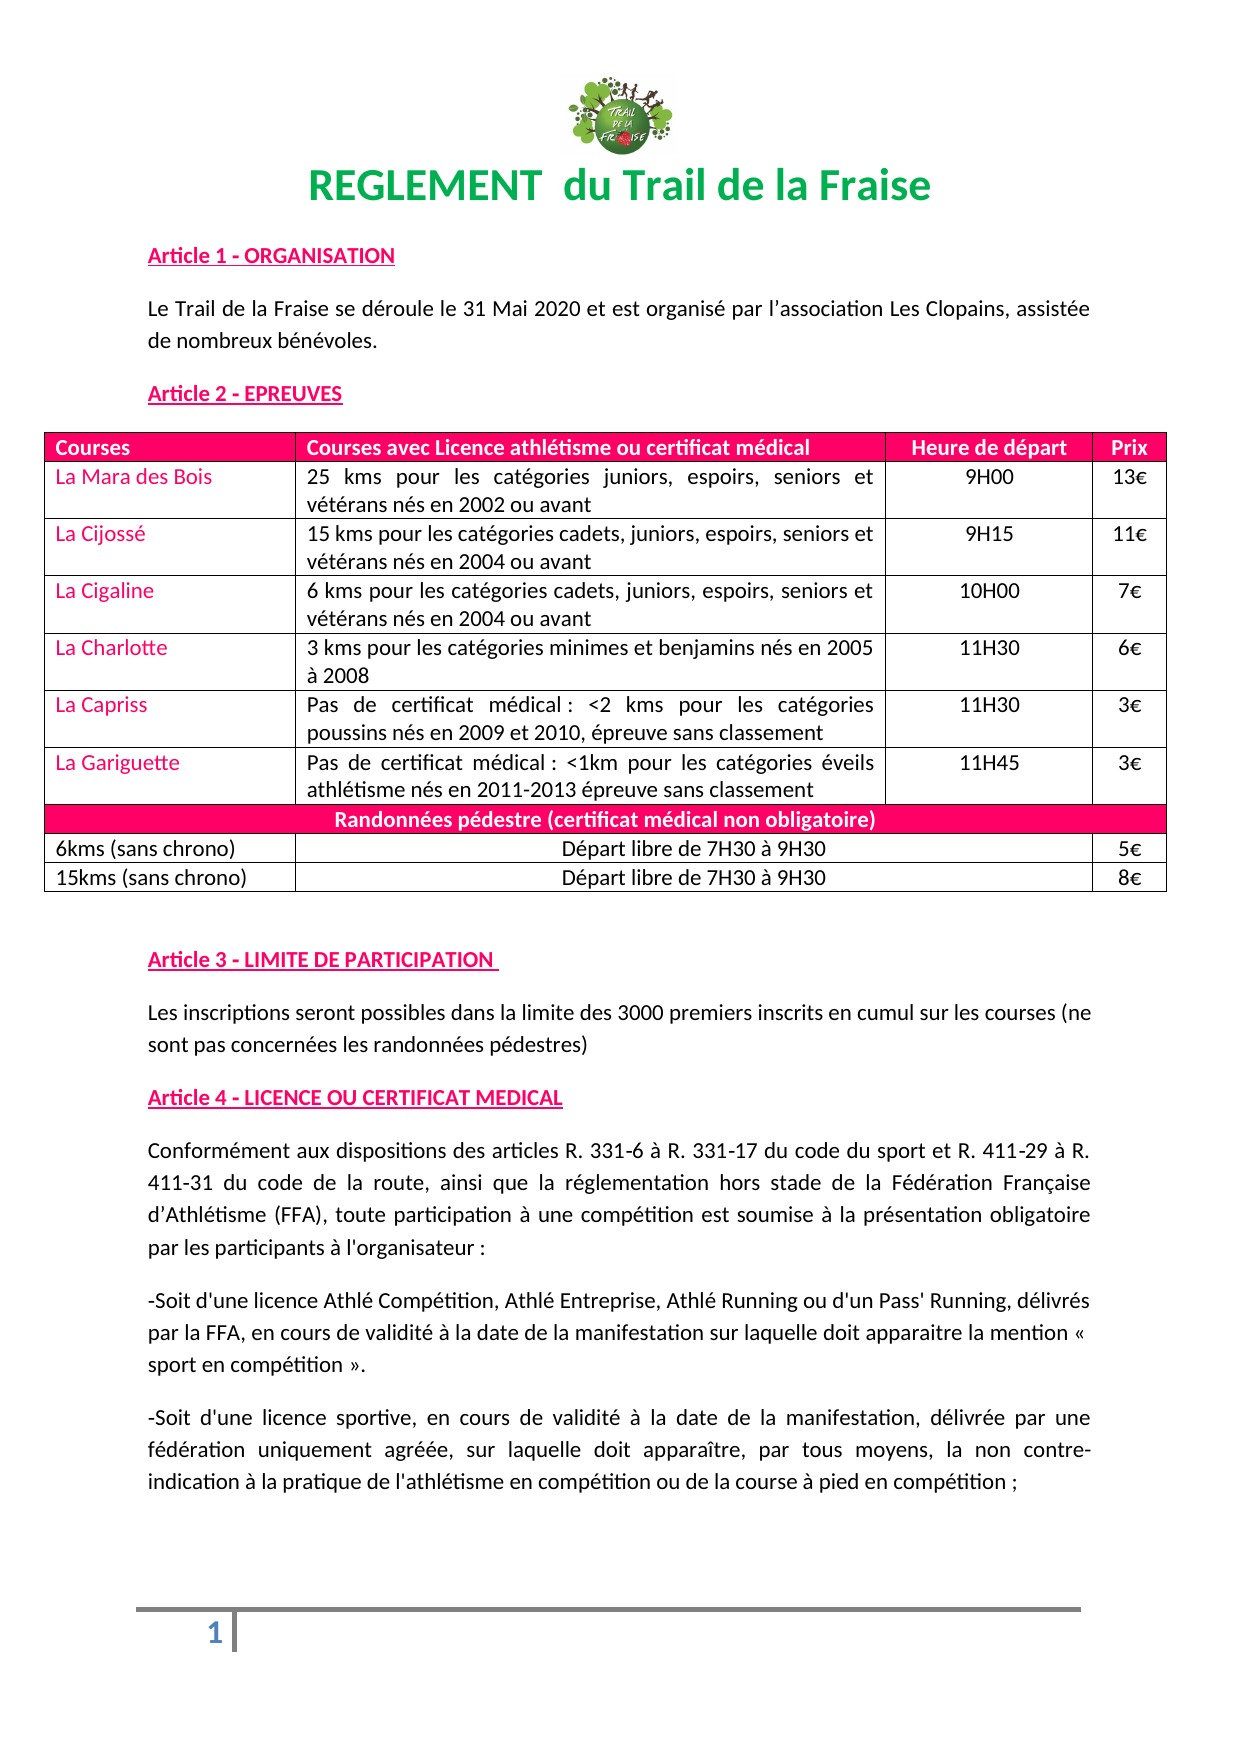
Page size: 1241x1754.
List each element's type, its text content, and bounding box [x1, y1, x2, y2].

table_cell La Cijossé [45, 519, 295, 575]
table_cell 3 kms pour les catégories minimes et benjamins nés en 2005 à 2008 [296, 634, 885, 689]
table_cell 7€ [1093, 576, 1166, 632]
table_cell Randonnées pédestre (certificat médical non obligatoire) [45, 805, 1166, 833]
picture [561, 73, 679, 156]
text Conformément aux dispositions des articles R. 331‐6 à R. 331‐17 du code du sport et R. 411‐29 à R. 411‐31 du code de la route, ainsi que la réglementation hors stade de la Fédération Française d’Athlétisme (FFA), toute participation à une compétition est soumise à la présentation obligatoire par les participants à l'organisateur : [148, 1136, 1093, 1261]
table_cell 15kms (sans chrono) [45, 863, 295, 891]
table_cell Pas de certificat médical : <1km pour les catégories éveils athlétisme nés en 2011-2013 épreuve sans classement [296, 748, 885, 804]
table_cell 13€ [1093, 462, 1166, 518]
table_cell Pas de certificat médical : <2 kms pour les catégories poussins nés en 2009 et 2010, épreuve sans classement [296, 691, 885, 747]
table_cell 6€ [1093, 634, 1166, 689]
table_cell 3€ [1093, 748, 1166, 804]
table_cell Départ libre de 7H30 à 9H30 [296, 863, 1092, 891]
table_cell La Charlotte [45, 634, 295, 689]
text Article 1 ‐ ORGANISATION [148, 241, 1093, 269]
text Article 2 ‐ EPREUVES [148, 379, 1093, 407]
table_cell 25 kms pour les catégories juniors, espoirs, seniors et vétérans nés en 2002 ou avant [296, 462, 885, 518]
table_cell 15 kms pour les catégories cadets, juniors, espoirs, seniors et vétérans nés en 2004 ou avant [296, 519, 885, 575]
table_cell 5€ [1093, 834, 1166, 862]
table_cell 11H30 [886, 691, 1092, 747]
table_cell 11€ [1093, 519, 1166, 575]
text REGLEMENT du Trail de la Fraise [148, 156, 1093, 212]
table_cell 6kms (sans chrono) [45, 834, 295, 862]
table_header Courses [45, 433, 295, 461]
table_cell 9H15 [886, 519, 1092, 575]
text Le Trail de la Fraise se déroule le 31 Mai 2020 et est organisé par l’association Les Clopains, assistée de nombreux bénévoles. [148, 294, 1093, 354]
table_cell La Gariguette [45, 748, 295, 804]
table_cell 6 kms pour les catégories cadets, juniors, espoirs, seniors et vétérans nés en 2004 ou avant [296, 576, 885, 632]
table_cell La Cigaline [45, 576, 295, 632]
text ‐Soit d'une licence sportive, en cours de validité à la date de la manifestation, délivrée par une fédération uniquement agréée, sur laquelle doit apparaître, par tous moyens, la non contre-indication à la pratique de l'athlétisme en compétition ou de la course à pied en compétition ; [148, 1403, 1093, 1496]
table_cell 3€ [1093, 691, 1166, 747]
text Les inscriptions seront possibles dans la limite des 3000 premiers inscrits en cumul sur les courses (ne sont pas concernées les randonnées pédestres) [148, 998, 1093, 1058]
table_cell 11H45 [886, 748, 1092, 804]
table_header Courses avec Licence athlétisme ou certificat médical [296, 433, 885, 461]
table_cell Départ libre de 7H30 à 9H30 [296, 834, 1092, 862]
table_header Heure de départ [886, 433, 1092, 461]
table_cell La Capriss [45, 691, 295, 747]
table_cell 11H30 [886, 634, 1092, 689]
table_header Prix [1093, 433, 1166, 461]
text Article 4 ‐ LICENCE OU CERTIFICAT MEDICAL [148, 1083, 1093, 1111]
table_cell La Mara des Bois [45, 462, 295, 518]
text ‐Soit d'une licence Athlé Compétition, Athlé Entreprise, Athlé Running ou d'un Pass' Running, délivrés par la FFA, en cours de validité à la date de la manifestation sur laquelle doit apparaitre la mention « sport en compétition ». [148, 1286, 1093, 1378]
table_cell 9H00 [886, 462, 1092, 518]
table_cell 8€ [1093, 863, 1166, 891]
table_cell 10H00 [886, 576, 1092, 632]
text Article 3 ‐ LIMITE DE PARTICIPATION [148, 945, 1093, 973]
